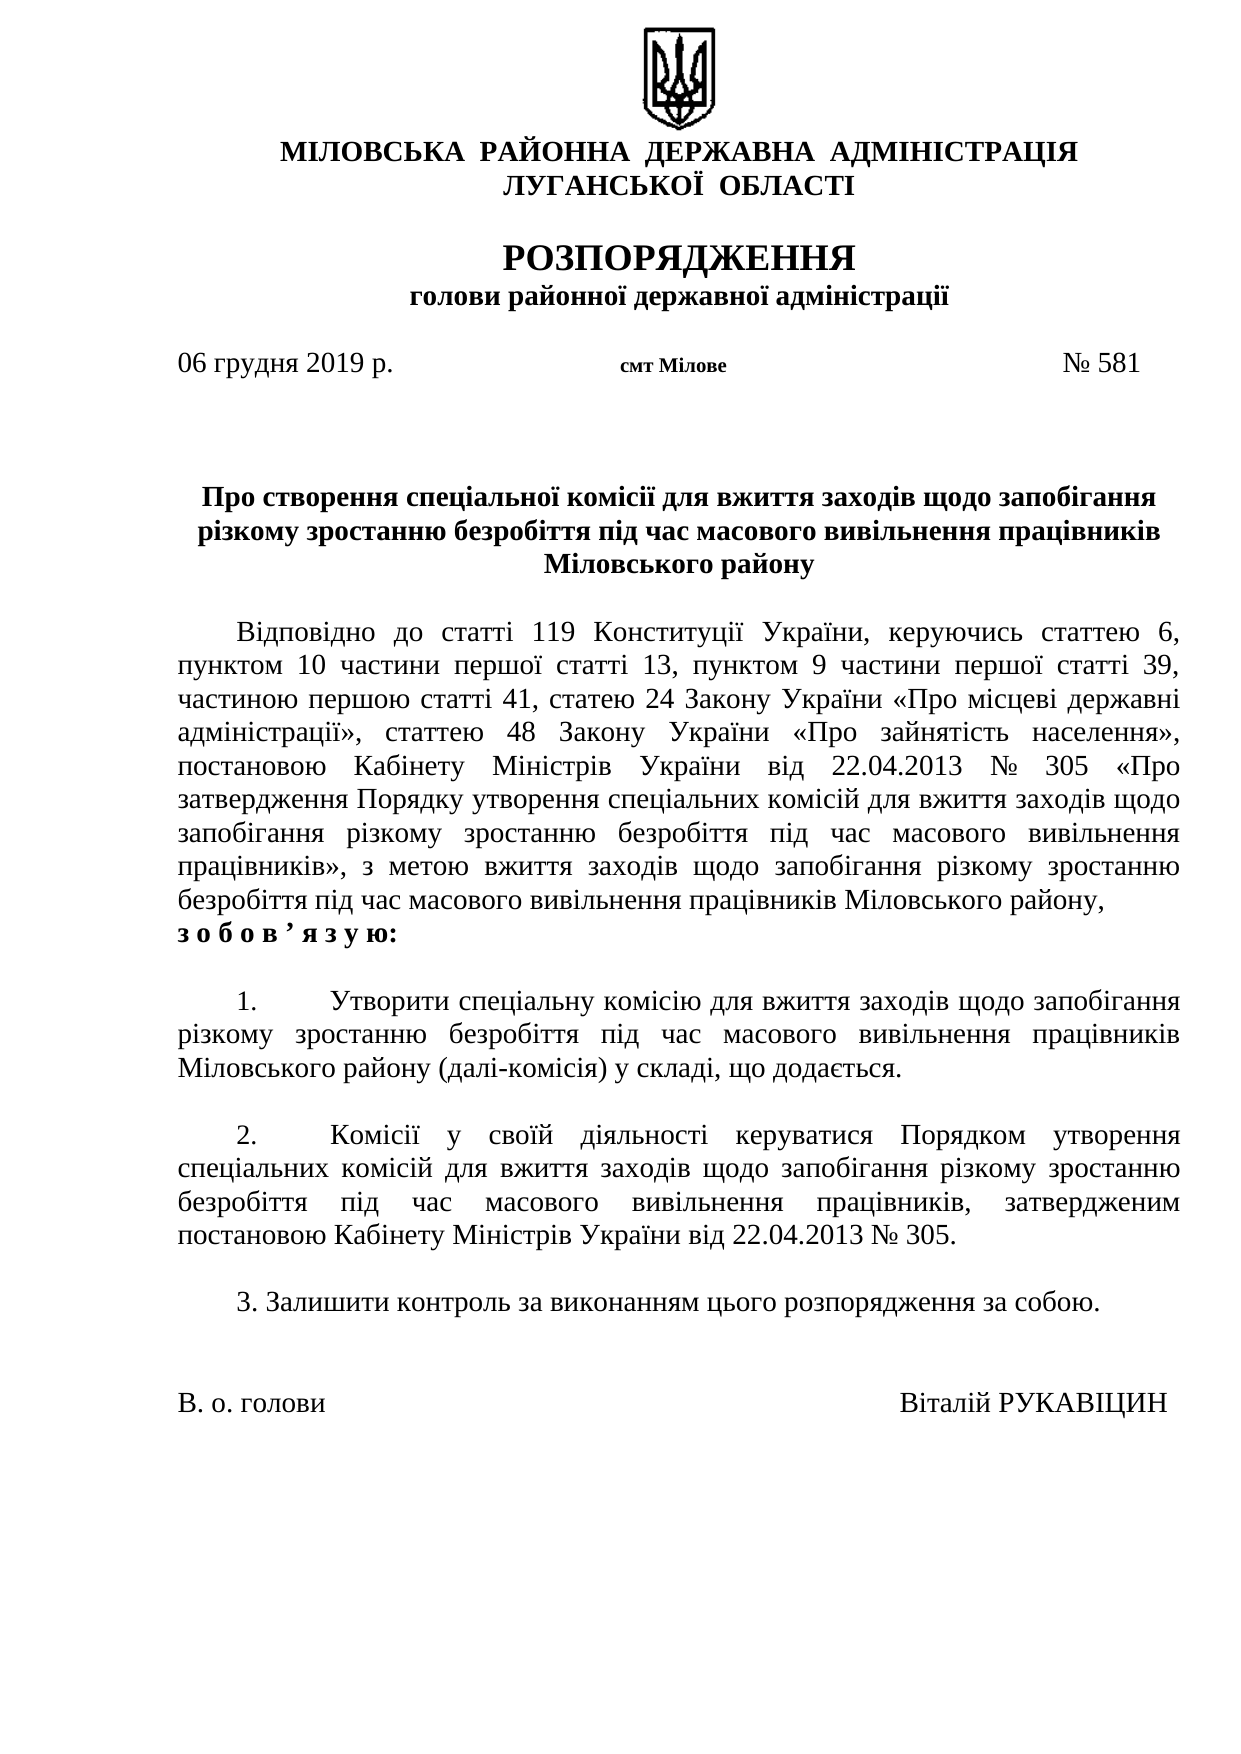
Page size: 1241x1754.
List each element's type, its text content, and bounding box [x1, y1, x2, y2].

text 06 грудня 2019 р. смт Мілове № 581 [177, 345, 1181, 379]
list Комісії у своїй діяльності керуватися Порядком утворення спеціальних комісій для вжиття заходів щодо запобігання різкому зростанню безробіття під час масового вивільнення працівників, затвердженим постановою Кабінету Міністрів України від 22.04.2013 № 305. [177, 1117, 1181, 1251]
text 3. Залишити контроль за виконанням цього розпорядження за собою. [177, 1284, 1181, 1318]
list Утворити спеціальну комісію для вжиття заходів щодо запобігання різкому зростанню безробіття під час масового вивільнення працівників Міловського району (далі-комісія) у складі, що додається. [177, 983, 1181, 1083]
text Про створення спеціальної комісії для вжиття заходів щодо запобігання різкому зростанню безробіття під час масового вивільнення працівників Міловського району [177, 479, 1181, 580]
text голови районної державної адміністрації [177, 278, 1181, 312]
text ЛУГАНСЬКОЇ ОБЛАСТІ [177, 168, 1181, 202]
text В. о. голови Віталій РУКАВІЦИН [177, 1385, 1181, 1419]
text МІЛОВСЬКА РАЙОННА ДЕРЖАВНА АДМІНІСТРАЦІЯ [177, 134, 1181, 168]
subtitle РОЗПОРЯДЖЕННЯ [177, 235, 1181, 278]
text з о б о в ’ я з у ю: [177, 916, 1181, 949]
text Відповідно до статті 119 Конституції України, керуючись статтею 6, пунктом 10 частини першої статті 13, пунктом 9 частини першої статті 39, частиною першою статті 41, статею 24 Закону України «Про місцеві державні адміністрації», статтею 48 Закону України «Про зайнятість населення», постановою Кабінету Міністрів України від 22.04.2013 № 305 «Про затвердження Порядку утворення спеціальних комісій для вжиття заходів щодо запобігання різкому зростанню безробіття під час масового вивільнення працівників», з метою вжиття заходів щодо запобігання різкому зростанню безробіття під час масового вивільнення працівників Міловського району, [177, 614, 1181, 916]
